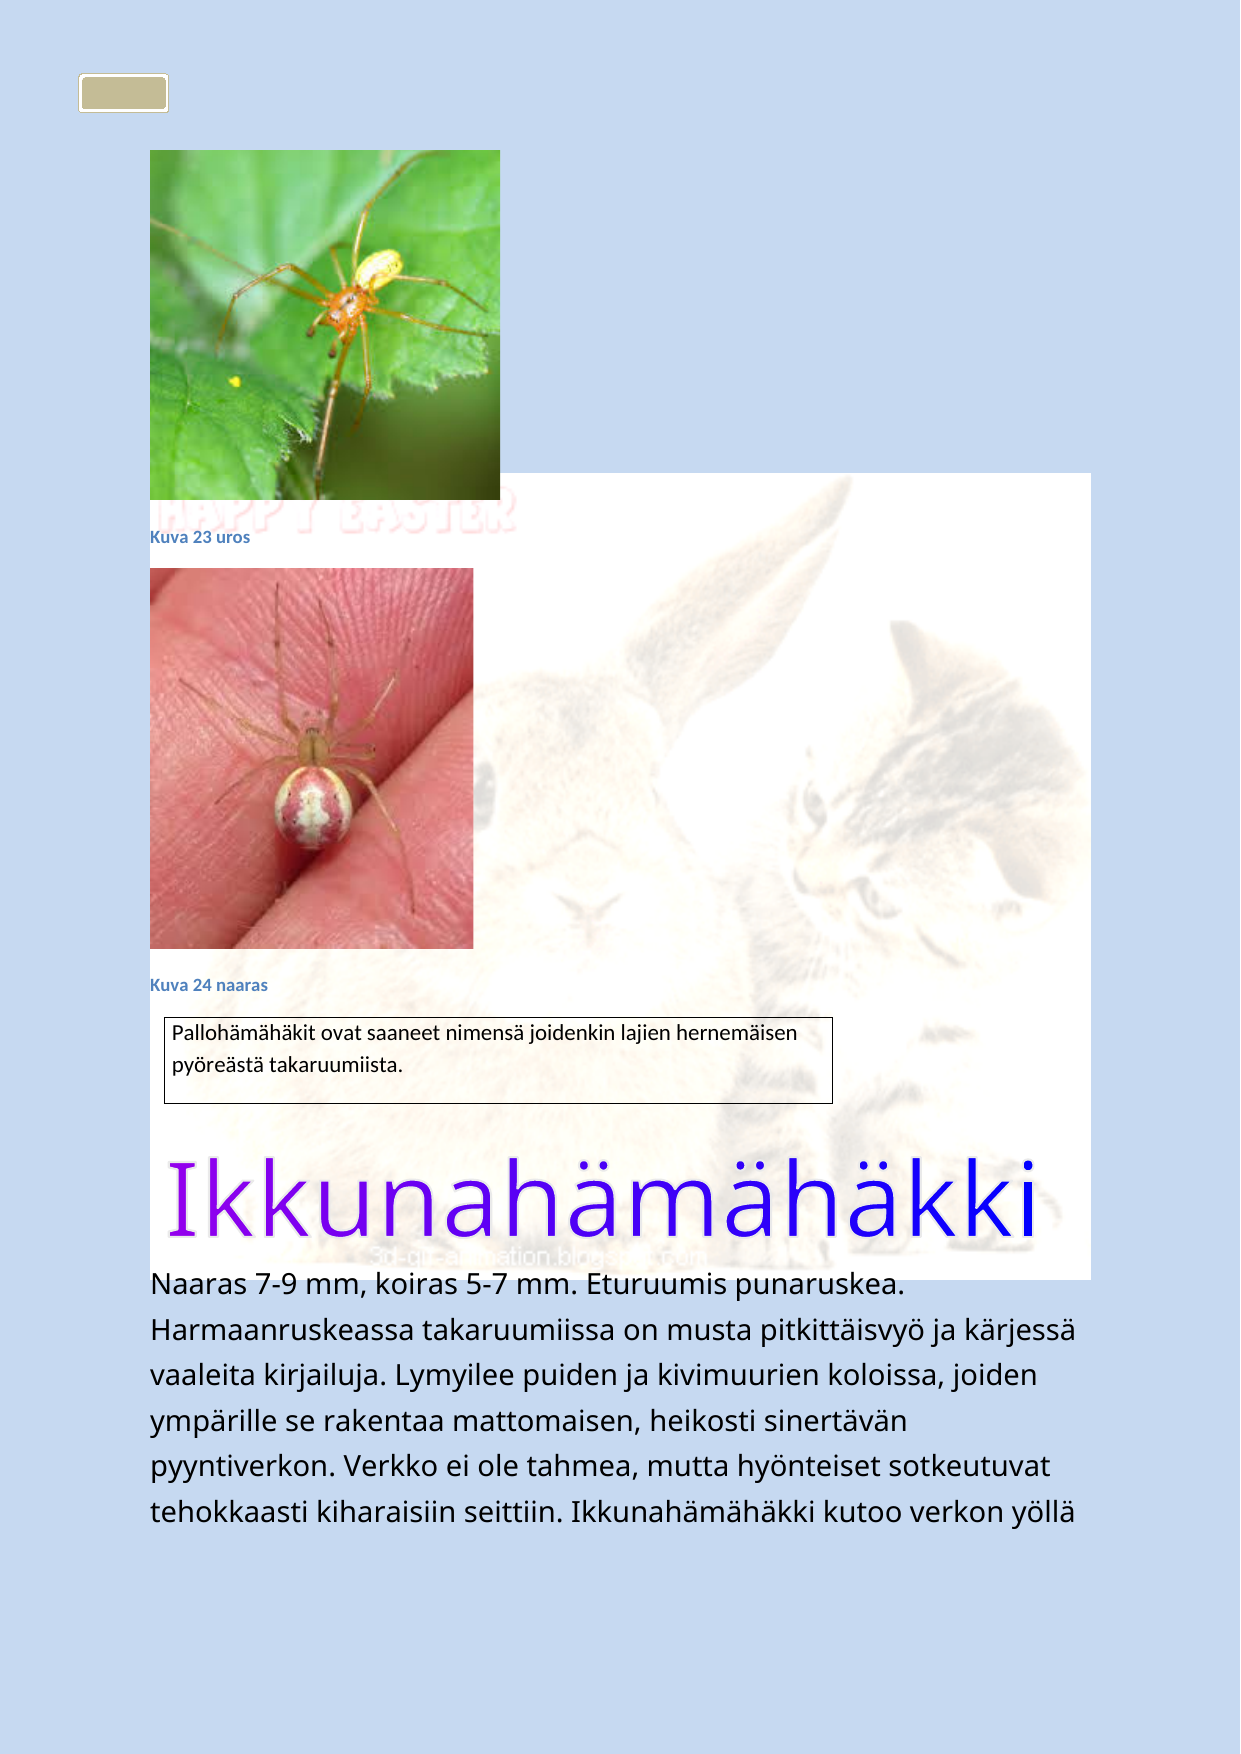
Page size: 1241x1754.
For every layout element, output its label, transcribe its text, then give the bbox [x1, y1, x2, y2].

picture [150, 568, 474, 949]
picture [150, 150, 501, 500]
table_header Pallohämähäkit ovat saaneet nimensä joidenkin lajien hernemäisen pyöreästä takaruumiista. [165, 1018, 832, 1103]
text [150, 1263, 1090, 1531]
